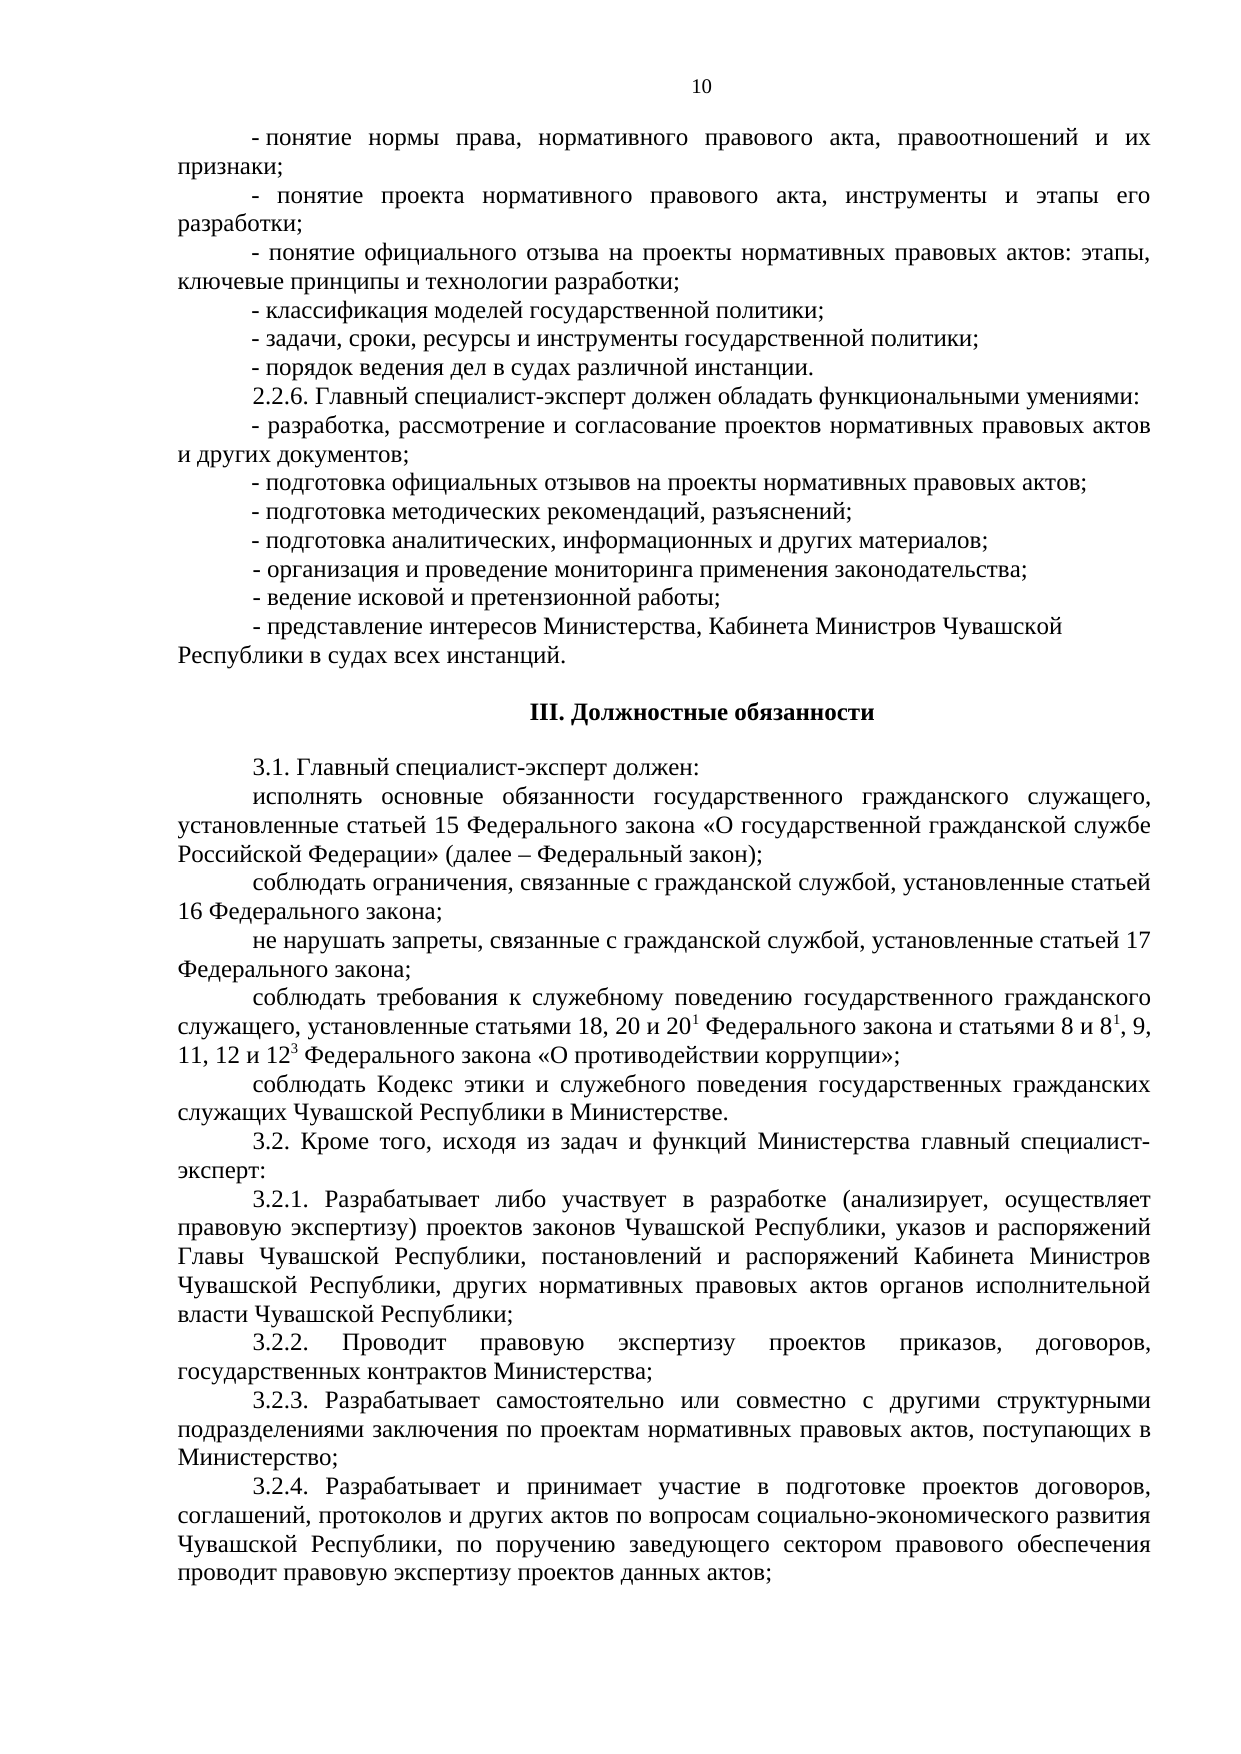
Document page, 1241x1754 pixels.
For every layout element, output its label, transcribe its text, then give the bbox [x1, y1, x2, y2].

text 3.1. Главный специалист-эксперт должен: [177, 752, 1152, 781]
text исполнять основные обязанности государственного гражданского служащего, установленные статьей 15 Федерального закона «О государственной гражданской службе Российской Федерации» (далее – Федеральный закон); [177, 781, 1152, 867]
text - подготовка аналитических, информационных и других материалов; [177, 525, 1152, 554]
text 3.2.3. Разрабатывает самостоятельно или совместно с другими структурными подразделениями заключения по проектам нормативных правовых актов, поступающих в Министерство; [177, 1385, 1152, 1471]
text 3.2.2. Проводит правовую экспертизу проектов приказов, договоров, государственных контрактов Министерства; [177, 1327, 1152, 1385]
text - порядок ведения дел в судах различной инстанции. [177, 352, 1152, 381]
text соблюдать Кодекс этики и служебного поведения государственных гражданских служащих Чувашской Республики в Министерстве. [177, 1069, 1152, 1126]
text - подготовка официальных отзывов на проекты нормативных правовых актов; [177, 467, 1152, 496]
text - организация и проведение мониторинга применения законодательства; [177, 554, 1152, 582]
text - подготовка методических рекомендаций, разъяснений; [177, 496, 1152, 525]
text 3.2.1. Разрабатывает либо участвует в разработке (анализирует, осуществляет правовую экспертизу) проектов законов Чувашской Республики, указов и распоряжений Главы Чувашской Республики, постановлений и распоряжений Кабинета Министров Чувашской Республики, других нормативных правовых актов органов исполнительной власти Чувашской Республики; [177, 1184, 1152, 1327]
text - разработка, рассмотрение и согласование проектов нормативных правовых актов и других документов; [177, 410, 1152, 467]
text 3.2.4. Разрабатывает и принимает участие в подготовке проектов договоров, соглашений, протоколов и других актов по вопросам социально-экономического развития Чувашской Республики, по поручению заведующего сектором правового обеспечения проводит правовую экспертизу проектов данных актов; [177, 1471, 1152, 1586]
text - понятие проекта нормативного правового акта, инструменты и этапы его разработки; [177, 180, 1152, 237]
text - ведение исковой и претензионной работы; [177, 582, 1152, 611]
text III. Должностные обязанности [177, 697, 1152, 726]
text - понятие нормы права, нормативного правового акта, правоотношений и их признаки; [177, 122, 1152, 180]
text - понятие официального отзыва на проекты нормативных правовых актов: этапы, ключевые принципы и технологии разработки; [177, 237, 1152, 295]
text - классификация моделей государственной политики; [177, 295, 1152, 323]
text 3.2. Кроме того, исходя из задач и функций Министерства главный специалист-эксперт: [177, 1126, 1152, 1184]
text не нарушать запреты, связанные с гражданской службой, установленные статьей 17 Федерального закона; [177, 925, 1152, 982]
text соблюдать требования к служебному поведению государственного гражданского служащего, установленные статьями 18, 20 и 201 Федерального закона и статьями 8 и 81, 9, 11, 12 и 123 Федерального закона «О противодействии коррупции»; [177, 982, 1152, 1069]
text 2.2.6. Главный специалист-эксперт должен обладать функциональными умениями: [177, 381, 1152, 410]
text - представление интересов Министерства, Кабинета Министров Чувашской Республики в судах всех инстанций. [177, 611, 1152, 669]
text - задачи, сроки, ресурсы и инструменты государственной политики; [177, 323, 1152, 352]
text соблюдать ограничения, связанные с гражданской службой, установленные статьей 16 Федерального закона; [177, 867, 1152, 925]
